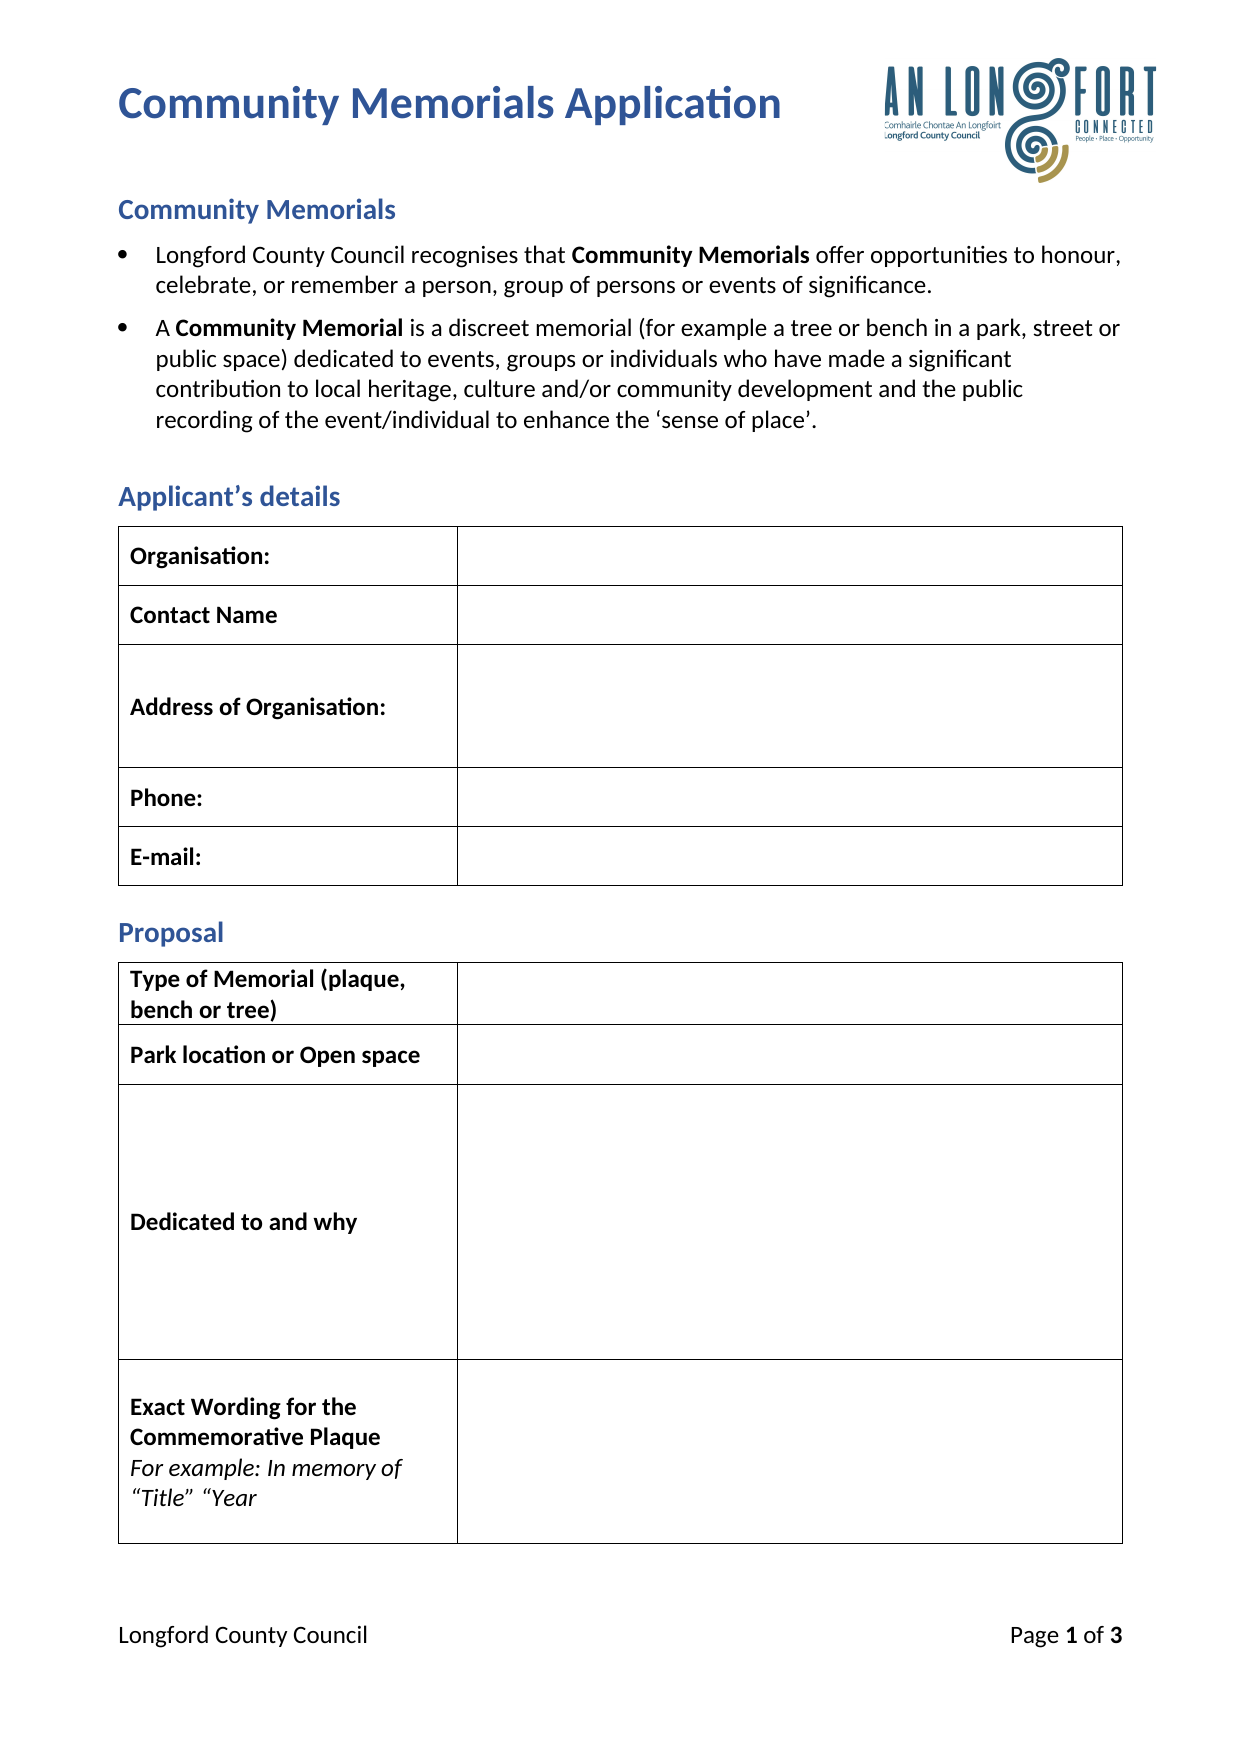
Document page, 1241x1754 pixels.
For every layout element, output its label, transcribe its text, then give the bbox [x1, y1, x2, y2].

table_cell [458, 1025, 1122, 1083]
table_header Organisation: [119, 527, 457, 585]
table_cell [458, 645, 1122, 767]
table_cell Dedicated to and why [119, 1085, 457, 1359]
table_cell [458, 1360, 1122, 1543]
table_header Type of Memorial (plaque, bench or tree) [119, 963, 457, 1024]
subtitle Community Memorials [118, 191, 1122, 226]
text Longford County Council recognises that Community Memorials offer opportunities to honour, celebrate, or remember a person, group of persons or events of significance. [118, 239, 1122, 300]
table_cell Phone: [119, 768, 457, 826]
table_cell [458, 827, 1122, 885]
table_cell [458, 768, 1122, 826]
table_header [458, 527, 1122, 585]
text A Community Memorial is a discreet memorial (for example a tree or bench in a park, street or public space) dedicated to events, groups or individuals who have made a significant contribution to local heritage, culture and/or community development and the public recording of the event/individual to enhance the ‘sense of place’. [118, 312, 1122, 434]
picture [884, 58, 1157, 183]
table_cell Contact Name [119, 586, 457, 644]
subtitle Applicant’s details [118, 478, 1122, 513]
table_cell [458, 586, 1122, 644]
table_cell E-mail: [119, 827, 457, 885]
table_cell [458, 1085, 1122, 1359]
table_cell Address of Organisation: [119, 645, 457, 767]
table_header [458, 963, 1122, 1024]
table_cell Park location or Open space [119, 1025, 457, 1083]
subtitle Proposal [118, 914, 1122, 950]
table_cell Exact Wording for the Commemorative Plaque For example: In memory of “Title” “Year [119, 1360, 457, 1543]
